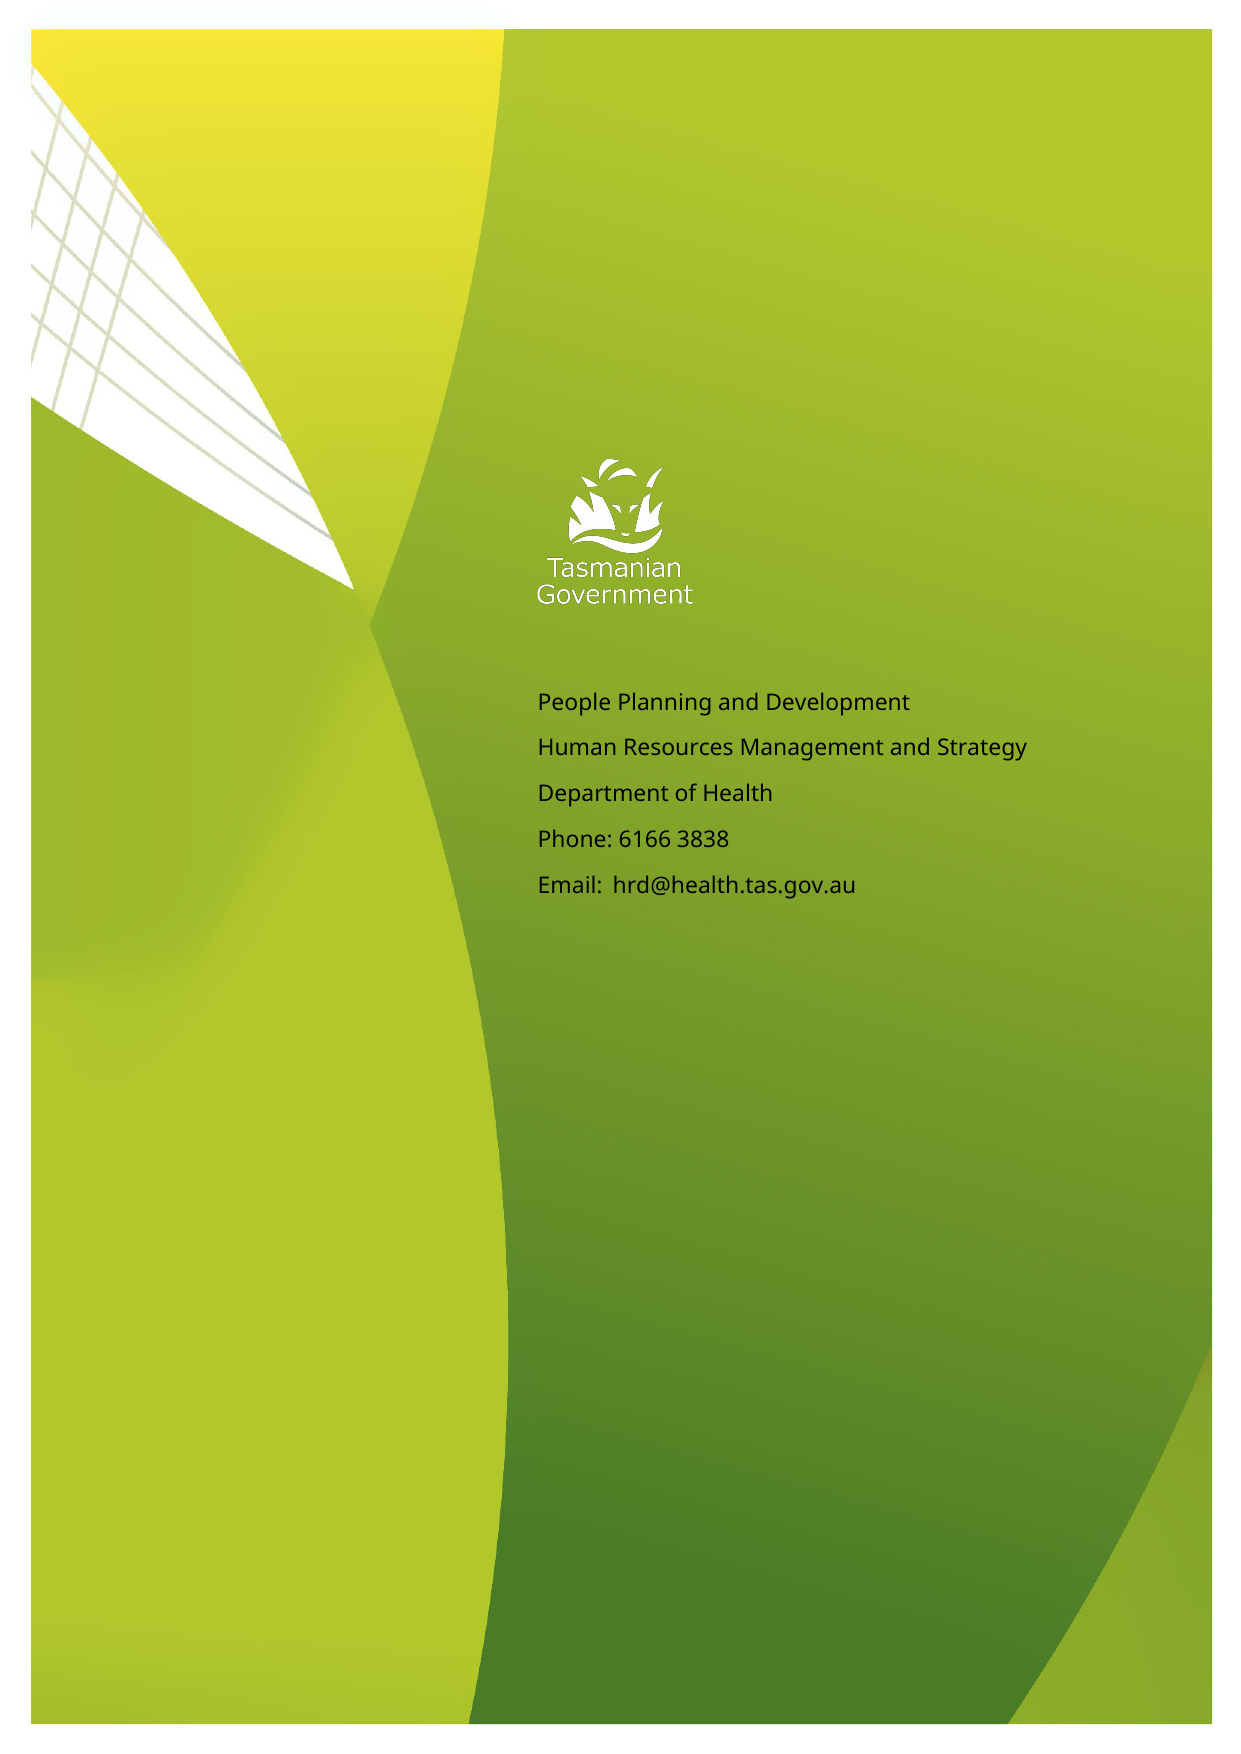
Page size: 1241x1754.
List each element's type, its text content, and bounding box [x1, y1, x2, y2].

text People Planning and Development [537, 686, 1152, 717]
text Phone: 6166 3838 [537, 823, 1152, 854]
text Human Resources Management and Strategy [537, 731, 1152, 763]
picture [1, 0, 1241, 1754]
text Email: hrd@health.tas.gov.au [537, 869, 1152, 900]
text Department of Health [537, 777, 1152, 808]
